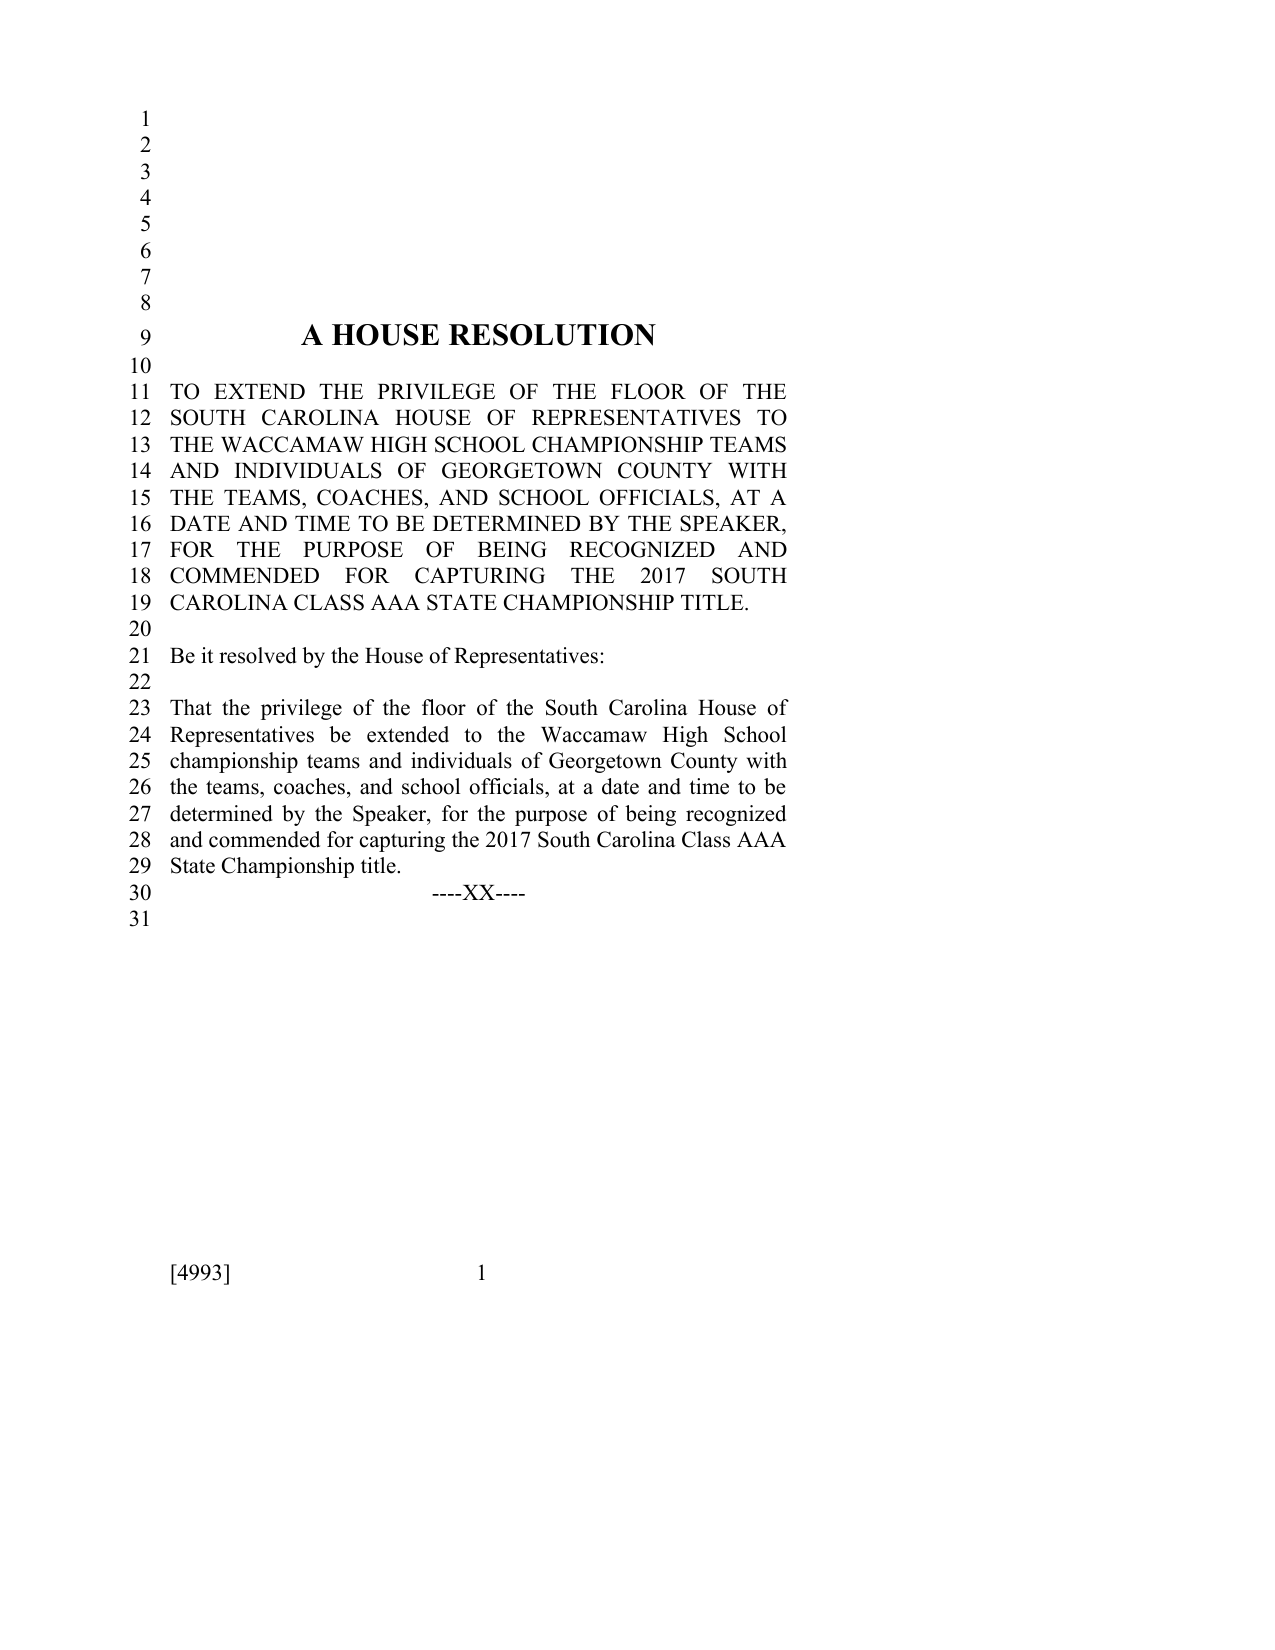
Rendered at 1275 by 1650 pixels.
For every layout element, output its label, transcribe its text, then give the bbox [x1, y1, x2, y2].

text TO EXTEND THE PRIVILEGE OF THE FLOOR OF THE SOUTH CAROLINA HOUSE OF REPRESENTATIVES TO THE WACCAMAW HIGH SCHOOL CHAMPIONSHIP TEAMS AND INDIVIDUALS OF GEORGETOWN COUNTY WITH THE TEAMS, COACHES, AND SCHOOL OFFICIALS, AT A DATE AND TIME TO BE DETERMINED BY THE SPEAKER, FOR THE PURPOSE OF BEING RECOGNIZED AND COMMENDED FOR CAPTURING THE 2017 SOUTH CAROLINA CLASS AAA STATE CHAMPIONSHIP TITLE. [169, 378, 787, 615]
text That the privilege of the floor of the South Carolina House of Representatives be extended to the Waccamaw High School championship teams and individuals of Georgetown County with the teams, coaches, and school officials, at a date and time to be determined by the Speaker, for the purpose of being recognized and commended for capturing the 2017 South Carolina Class AAA State Championship title. [169, 694, 787, 879]
text A HOUSE RESOLUTION [169, 316, 787, 352]
text ----XX---- [169, 879, 787, 905]
text Be it resolved by the House of Representatives: [169, 642, 787, 668]
